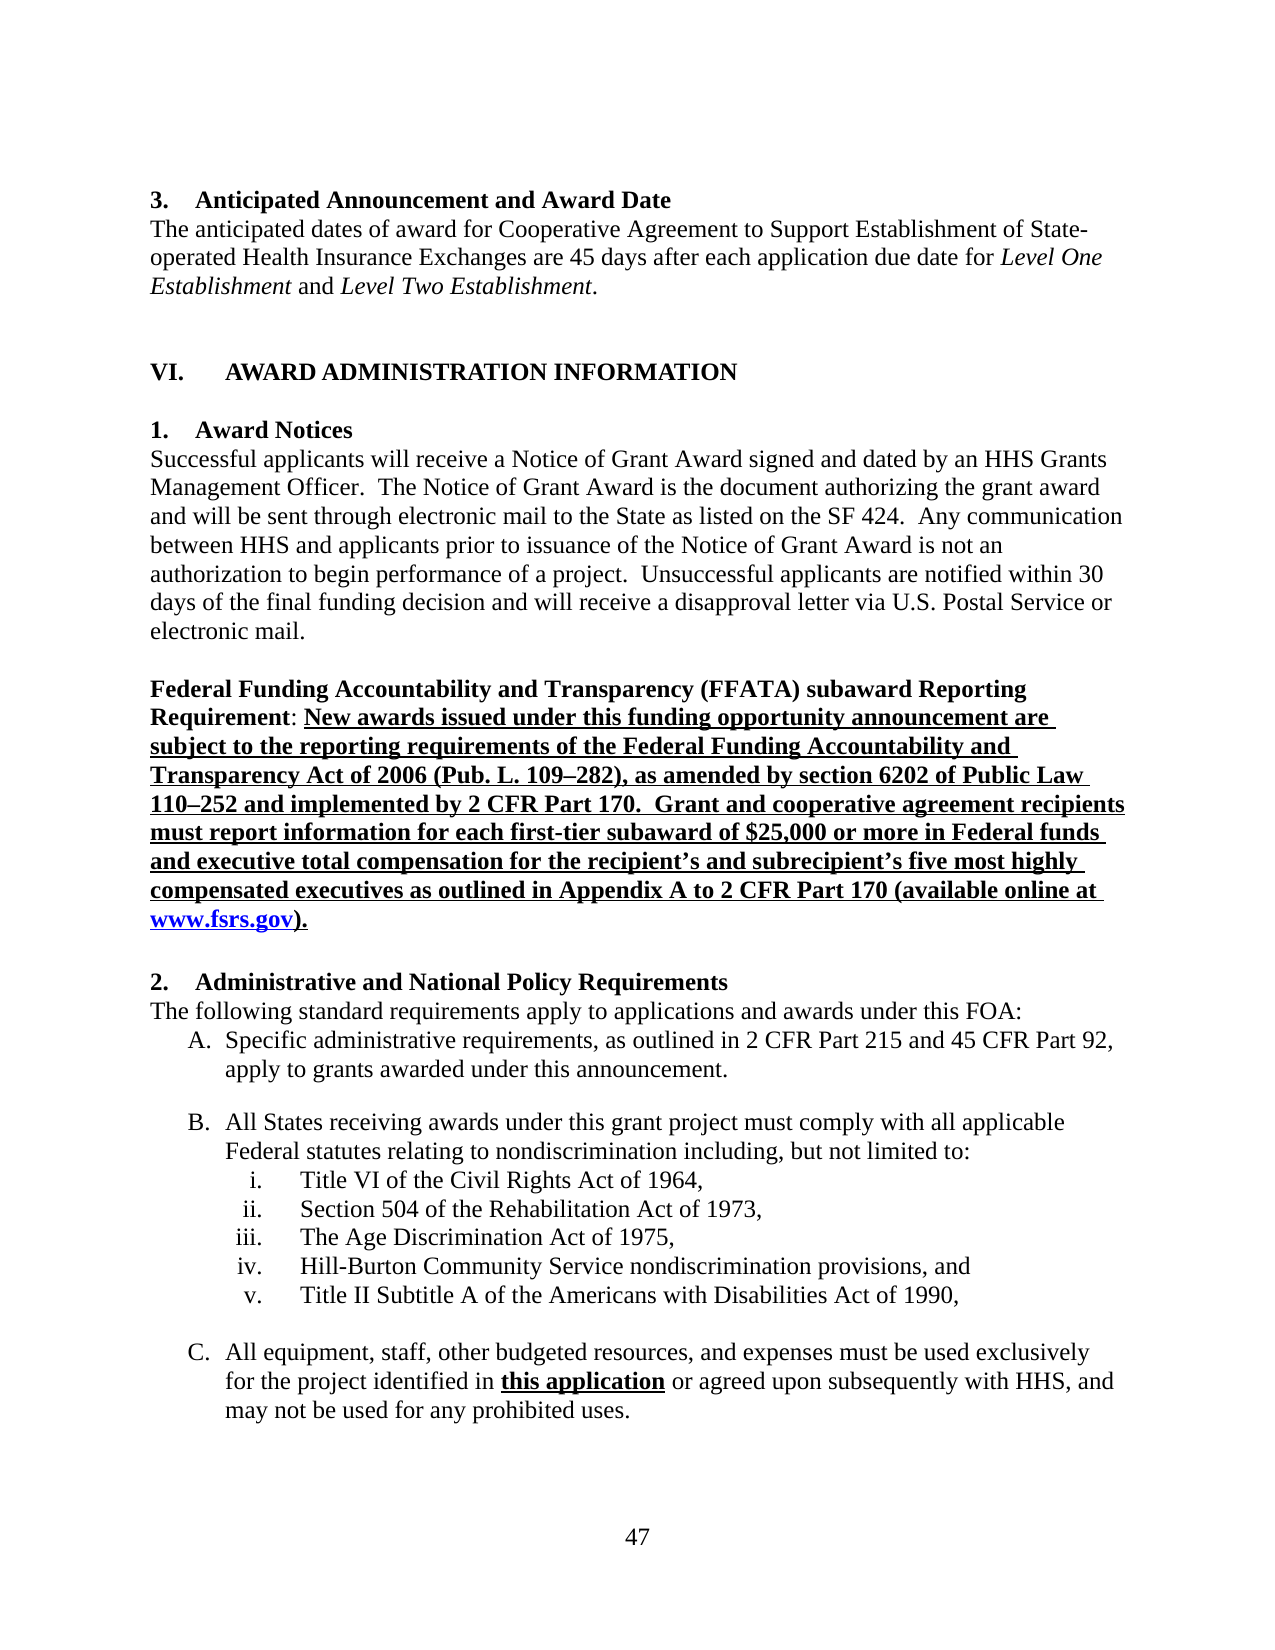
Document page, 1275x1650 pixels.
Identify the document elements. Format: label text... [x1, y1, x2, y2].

text Successful applicants will receive a Notice of Grant Award signed and dated by an HHS Grants Management Officer. The Notice of Grant Award is the document authorizing the grant award and will be sent through electronic mail to the State as listed on the SF 424. Any communication between HHS and applicants prior to issuance of the Notice of Grant Award is not an authorization to begin performance of a project. Unsuccessful applicants are notified within 30 days of the final funding decision and will receive a disapproval letter via U.S. Postal Service or electronic mail. [150, 444, 1125, 645]
list The Age Discrimination Act of 1975, [262, 1222, 1125, 1251]
list All equipment, staff, other budgeted resources, and expenses must be used exclusively for the project identified in this application or agreed upon subsequently with HHS, and may not be used for any prohibited uses. [187, 1337, 1125, 1424]
subtitle Award Administration Information [150, 357, 1125, 386]
text The following standard requirements apply to applications and awards under this FOA: [150, 996, 1125, 1025]
subtitle Administrative and National Policy Requirements [150, 967, 1125, 996]
list The anticipated dates of award for Cooperative Agreement to Support Establishment of State-operated Health Insurance Exchanges are 45 days after each application due date for Level One Establishment and Level Two Establishment. [150, 214, 1125, 300]
text Federal Funding Accountability and Transparency (FFATA) subaward Reporting Requirement: New awards issued under this funding opportunity announcement are subject to the reporting requirements of the Federal Funding Accountability and Transparency Act of 2006 (Pub. L. 109–282), as amended by section 6202 of Public Law 110–252 and implemented by 2 CFR Part 170. Grant and cooperative agreement recipients must report information for each first-tier subaward of $25,000 or more in Federal funds and executive total compensation for the recipient’s and subrecipient’s five most highly compensated executives as outlined in Appendix A to 2 CFR Part 170 (available online at www.fsrs.gov). [150, 815, 1125, 932]
text Federal Funding Accountability and Transparency (FFATA) subaward Reporting Requirement: New awards issued under this funding opportunity announcement are subject to the reporting requirements of the Federal Funding Accountability and Transparency Act of 2006 (Pub. L. 109–282), as amended by section 6202 of Public Law 110–252 and implemented by 2 CFR Part 170. Grant and cooperative agreement recipients must report information for each first-tier subaward of $25,000 or more in Federal funds and executive total compensation for the recipient’s and subrecipient’s five most highly compensated executives as outlined in Appendix A to 2 CFR Part 170 (available online at www.fsrs.gov). [150, 674, 1125, 814]
subtitle Anticipated Announcement and Award Date [150, 185, 1125, 214]
list Specific administrative requirements, as outlined in 2 CFR Part 215 and 45 CFR Part 92, apply to grants awarded under this announcement. [187, 1025, 1125, 1082]
subtitle Award Notices [150, 415, 1125, 444]
list All States receiving awards under this grant project must comply with all applicable Federal statutes relating to nondiscrimination including, but not limited to: [187, 1107, 1125, 1165]
list Section 504 of the Rehabilitation Act of 1973, [262, 1194, 1125, 1222]
list Hill-Burton Community Service nondiscrimination provisions, and [262, 1251, 1125, 1280]
list Title II Subtitle A of the Americans with Disabilities Act of 1990, [262, 1280, 1125, 1309]
list Title VI of the Civil Rights Act of 1964, [262, 1165, 1125, 1194]
